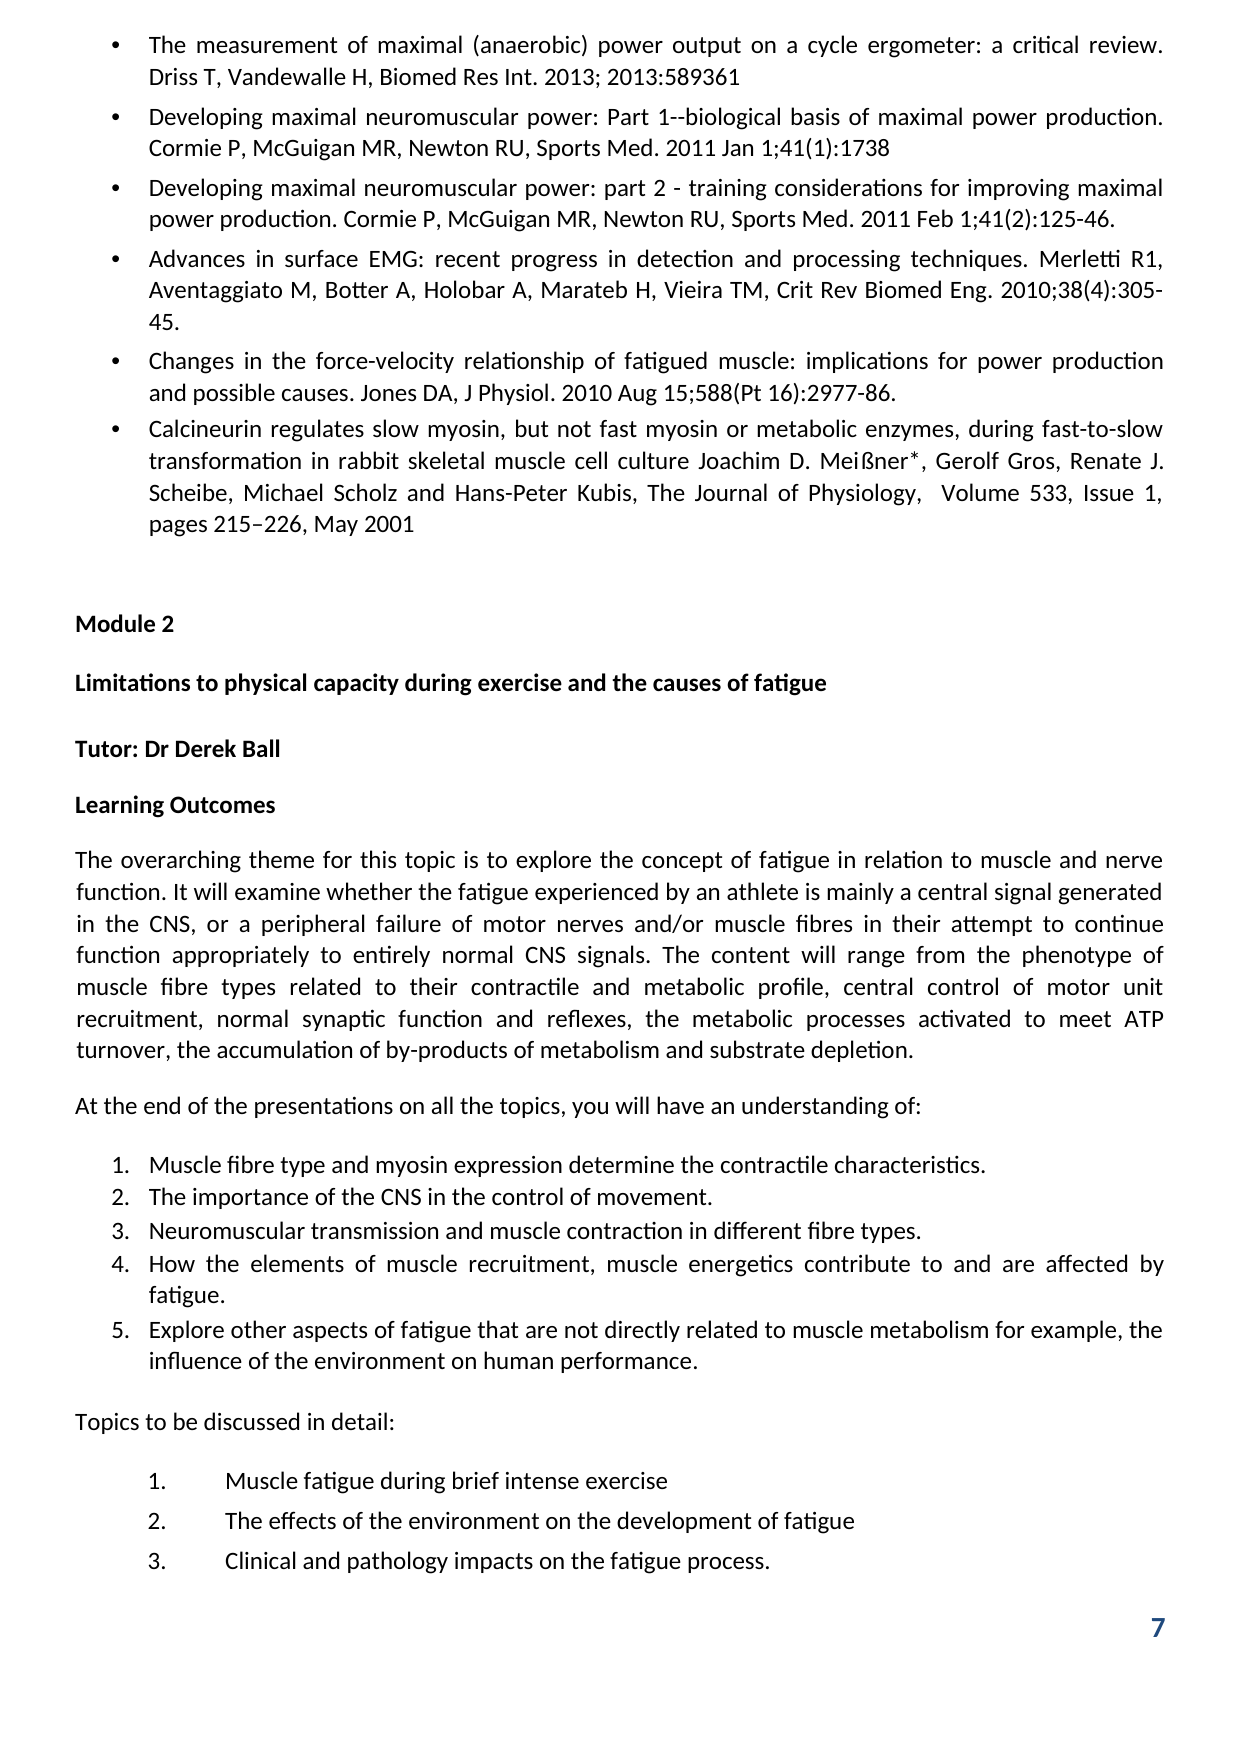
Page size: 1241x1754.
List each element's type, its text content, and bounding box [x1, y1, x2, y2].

text Topics to be discussed in detail: [75, 1406, 1165, 1436]
list The effects of the environment on the development of fatigue [147, 1505, 1165, 1536]
list Clinical and pathology impacts on the fatigue process. [147, 1545, 1165, 1576]
list Muscle fibre type and myosin expression determine the contractile characteristics. [111, 1149, 1165, 1179]
text At the end of the presentations on all the topics, you will have an understanding of: [75, 1090, 1165, 1120]
list Muscle fatigue during brief intense exercise [147, 1465, 1165, 1496]
text Tutor: Dr Derek Ball [75, 733, 1165, 764]
list Advances in surface EMG: recent progress in detection and processing techniques. Merletti R1, Aventaggiato M, Botter A, Holobar A, Marateb H, Vieira TM, Crit Rev Biomed Eng. 2010;38(4):305-45. [111, 243, 1165, 337]
list The importance of the CNS in the control of movement. [111, 1181, 1165, 1212]
list Explore other aspects of fatigue that are not directly related to muscle metabolism for example, the influence of the environment on human performance. [111, 1314, 1165, 1376]
list How the elements of muscle recruitment, muscle energetics contribute to and are affected by fatigue. [111, 1248, 1165, 1310]
text The overarching theme for this topic is to explore the concept of fatigue in relation to muscle and nerve function. It will examine whether the fatigue experienced by an athlete is mainly a central signal generated in the CNS, or a peripheral failure of motor nerves and/or muscle fibres in their attempt to continue function appropriately to entirely normal CNS signals. The content will range from the phenotype of muscle fibre types related to their contractile and metabolic profile, central control of motor unit recruitment, normal synaptic function and reflexes, the metabolic processes activated to meet ATP turnover, the accumulation of by-products of metabolism and substrate depletion. [75, 844, 1165, 1065]
list Developing maximal neuromuscular power: part 2 - training considerations for improving maximal power production. Cormie P, McGuigan MR, Newton RU, Sports Med. 2011 Feb 1;41(2):125-46. [111, 172, 1165, 234]
list Calcineurin regulates slow myosin, but not fast myosin or metabolic enzymes, during fast-to-slow transformation in rabbit skeletal muscle cell culture Joachim D. Meißner*, Gerolf Gros, Renate J. Scheibe, Michael Scholz and Hans-Peter Kubis, The Journal of Physiology, Volume 533, Issue 1, pages 215–226, May 2001 [111, 413, 1165, 539]
list Changes in the force-velocity relationship of fatigued muscle: implications for power production and possible causes. Jones DA, J Physiol. 2010 Aug 15;588(Pt 16):2977-86. [111, 345, 1165, 408]
list The measurement of maximal (anaerobic) power output on a cycle ergometer: a critical review. Driss T, Vandewalle H, Biomed Res Int. 2013; 2013:589361 [111, 29, 1165, 92]
text Limitations to physical capacity during exercise and the causes of fatigue [75, 668, 1165, 698]
text Module 2 [75, 608, 1165, 639]
text Learning Outcomes [75, 789, 1165, 819]
list Neuromuscular transmission and muscle contraction in different fibre types. [111, 1216, 1165, 1246]
list Developing maximal neuromuscular power: Part 1--biological basis of maximal power production. Cormie P, McGuigan MR, Newton RU, Sports Med. 2011 Jan 1;41(1):1738 [111, 101, 1165, 163]
